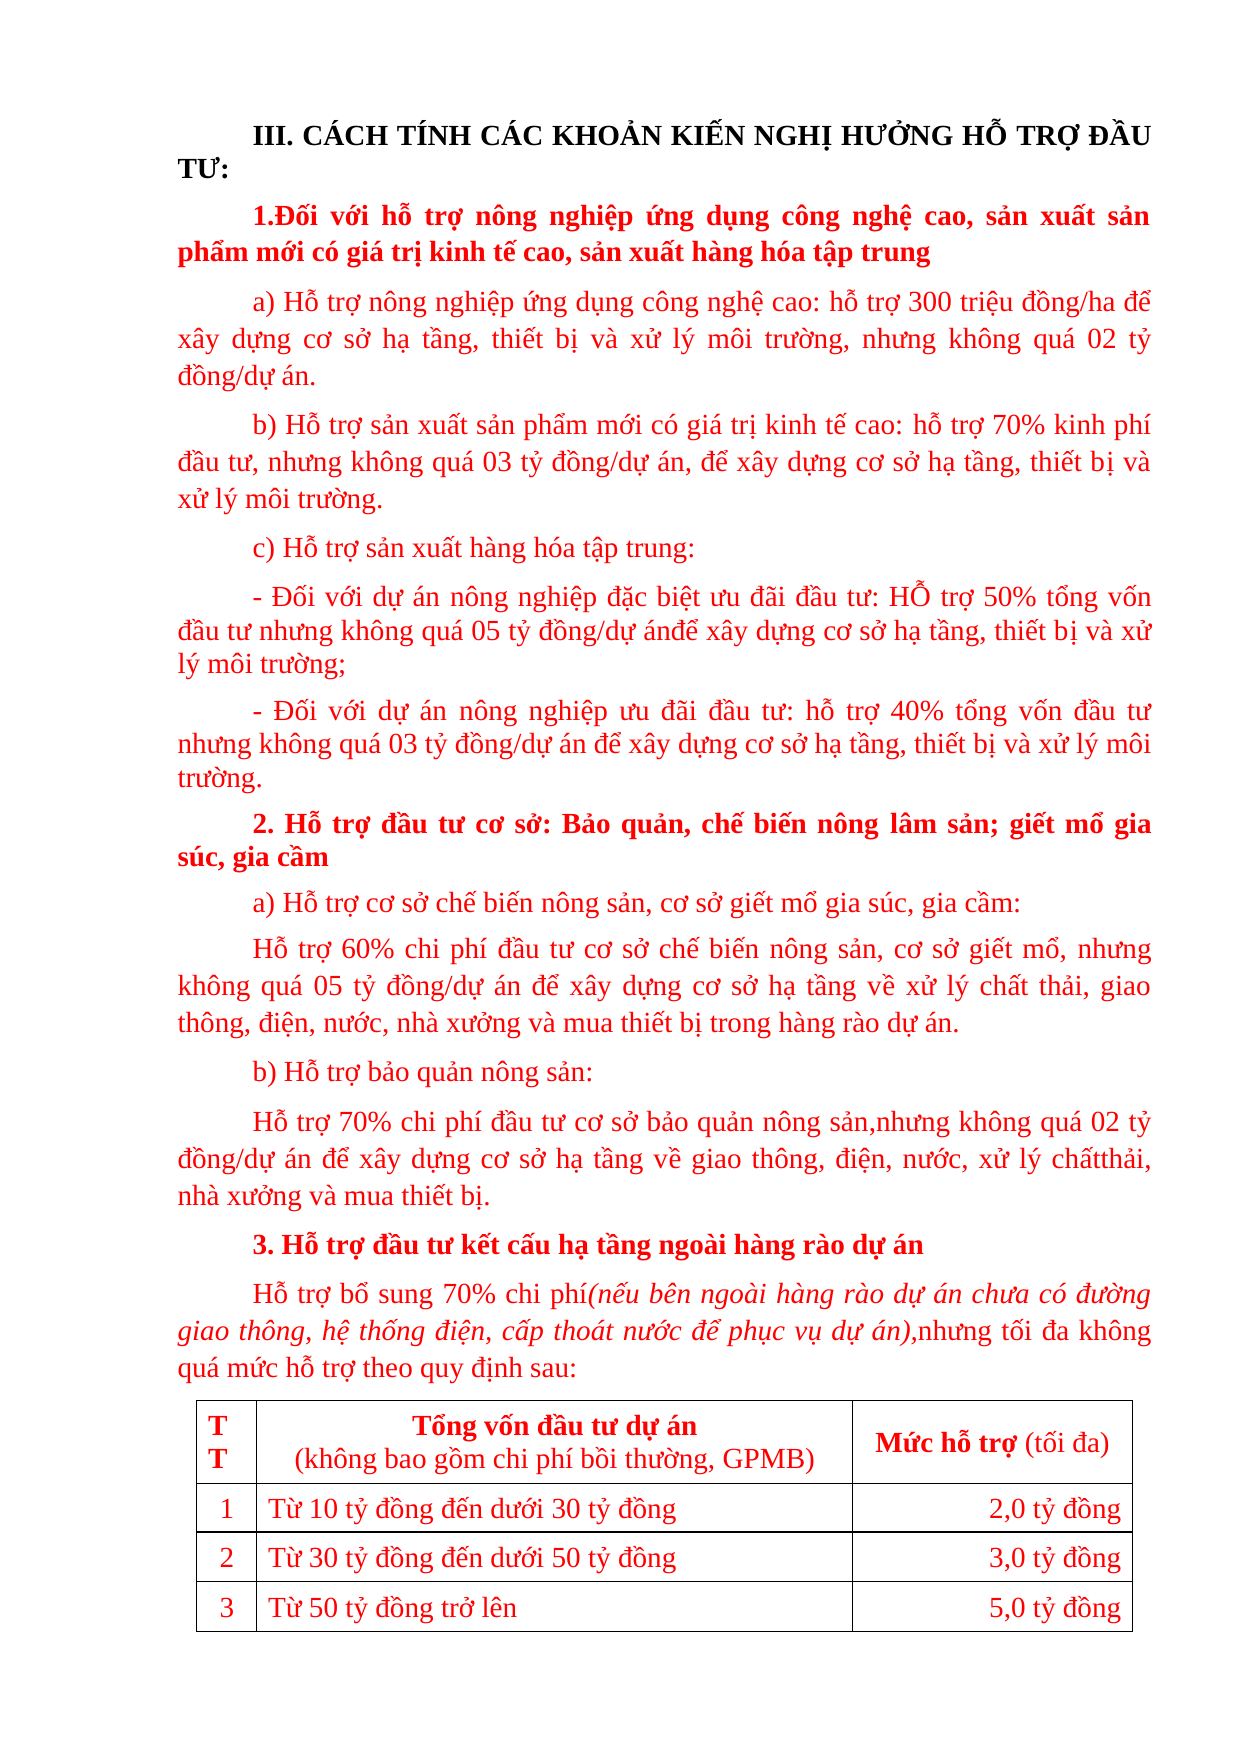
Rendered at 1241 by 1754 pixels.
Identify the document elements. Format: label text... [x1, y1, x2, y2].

table_cell Từ 50 tỷ đồng trở lên [257, 1582, 852, 1631]
text 1.Đối với hỗ trợ nông nghiệp ứng dụng công nghệ cao, sản xuất sản phẩm mới có giá trị kinh tế cao, sản xuất hàng hóa tập trung [177, 198, 1152, 268]
text III. CÁCH TÍNH CÁC KHOẢN KIẾN NGHỊ HƯỞNG HỖ TRỢ ĐẦU TƯ: [177, 118, 1152, 185]
table_cell 3 [197, 1582, 256, 1631]
table_cell 1 [197, 1484, 256, 1531]
text 2. Hỗ trợ đầu tư cơ sở: Bảo quản, chế biến nông lâm sản; giết mổ gia súc, gia cầm [177, 806, 1152, 873]
text b) Hỗ trợ bảo quản nông sản: [177, 1054, 1152, 1088]
table_cell 5,0 tỷ đồng [853, 1582, 1132, 1631]
table_header Tổng vốn đầu tư dự án (không bao gồm chi phí bồi thường, GPMB) [257, 1401, 852, 1483]
text 3. Hỗ trợ đầu tư kết cấu hạ tầng ngoài hàng rào dự án [177, 1227, 1152, 1261]
table_cell 2 [197, 1533, 256, 1581]
text - Đối với dự án nông nghiệp ưu đãi đầu tư: hỗ trợ 40% tổng vốn đầu tư nhưng không quá 03 tỷ đồng/dự án để xây dựng cơ sở hạ tầng, thiết bị và xử lý môi trường. [177, 693, 1152, 793]
table_cell Từ 30 tỷ đồng đến dưới 50 tỷ đồng [257, 1533, 852, 1581]
text a) Hỗ trợ nông nghiệp ứng dụng công nghệ cao: hỗ trợ 300 triệu đồng/ha để xây dựng cơ sở hạ tầng, thiết bị và xử lý môi trường, nhưng không quá 02 tỷ đồng/dự án. [177, 284, 1152, 391]
text Hỗ trợ bổ sung 70% chi phí(nếu bên ngoài hàng rào dự án chưa có đường giao thông, hệ thống điện, cấp thoát nước để phục vụ dự án),nhưng tối đa không quá mức hỗ trợ theo quy định sau: [177, 1276, 1152, 1384]
text Hỗ trợ 70% chi phí đầu tư cơ sở bảo quản nông sản,nhưng không quá 02 tỷ đồng/dự án để xây dựng cơ sở hạ tầng về giao thông, điện, nước, xử lý chấtthải, nhà xưởng và mua thiết bị. [177, 1104, 1152, 1211]
text b) Hỗ trợ sản xuất sản phẩm mới có giá trị kinh tế cao: hỗ trợ 70% kinh phí đầu tư, nhưng không quá 03 tỷ đồng/dự án, để xây dựng cơ sở hạ tầng, thiết bị và xử lý môi trường. [177, 407, 1152, 444]
table_header TT [197, 1401, 256, 1483]
table_cell 3,0 tỷ đồng [853, 1533, 1132, 1581]
text - Đối với dự án nông nghiệp đặc biệt ưu đãi đầu tư: HỖ trợ 50% tổng vốn đầu tư nhưng không quá 05 tỷ đồng/dự ánđể xây dựng cơ sở hạ tầng, thiết bị và xử lý môi trường; [177, 579, 1152, 680]
text c) Hỗ trợ sản xuất hàng hóa tập trung: [177, 530, 1152, 564]
text Hỗ trợ 60% chi phí đầu tư cơ sở chế biến nông sản, cơ sở giết mổ, nhưng không quá 05 tỷ đồng/dự án để xây dựng cơ sở hạ tầng về xử lý chất thải, giao thông, điện, nước, nhà xưởng và mua thiết bị trong hàng rào dự án. [177, 931, 1152, 1039]
table_header Mức hỗ trợ (tối đa) [853, 1401, 1132, 1483]
table_cell 2,0 tỷ đồng [853, 1484, 1132, 1531]
table_cell Từ 10 tỷ đồng đến dưới 30 tỷ đồng [257, 1484, 852, 1531]
text a) Hỗ trợ cơ sở chế biến nông sản, cơ sở giết mổ gia súc, gia cầm: [177, 885, 1152, 919]
text b) Hỗ trợ sản xuất sản phẩm mới có giá trị kinh tế cao: hỗ trợ 70% kinh phí đầu tư, nhưng không quá 03 tỷ đồng/dự án, để xây dựng cơ sở hạ tầng, thiết bị và xử lý môi trường. [177, 477, 1152, 514]
